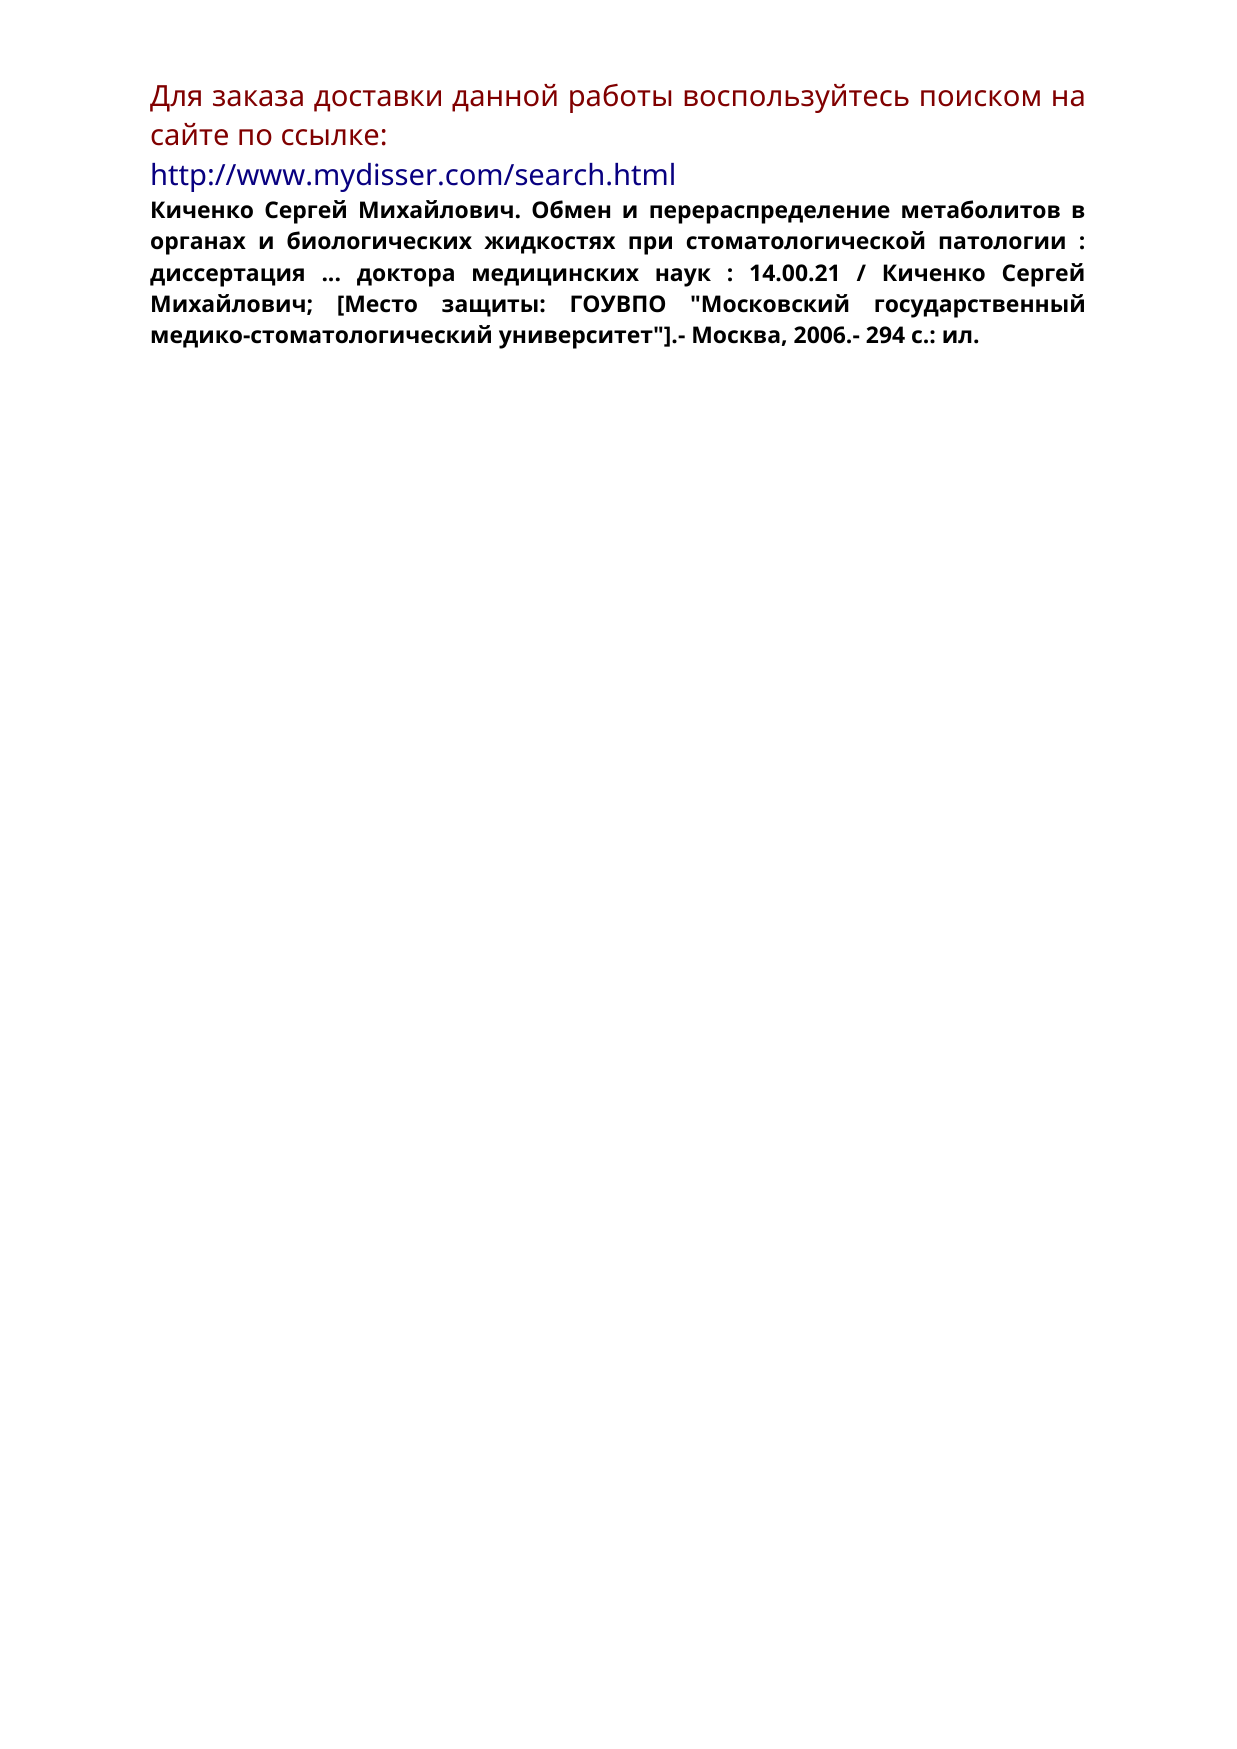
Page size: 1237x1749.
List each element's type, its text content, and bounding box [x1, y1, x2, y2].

text Киченко Сергей Михайлович. Обмен и перераспределение метаболитов в органах и биологических жидкостях при стоматологической патологии : диссертация ... доктора медицинских наук : 14.00.21 / Киченко Сергей Михайлович; [Место защиты: ГОУВПО "Московский государственный медико-стоматологический университет"].- Москва, 2006.- 294 с.: ил. [150, 194, 1086, 350]
